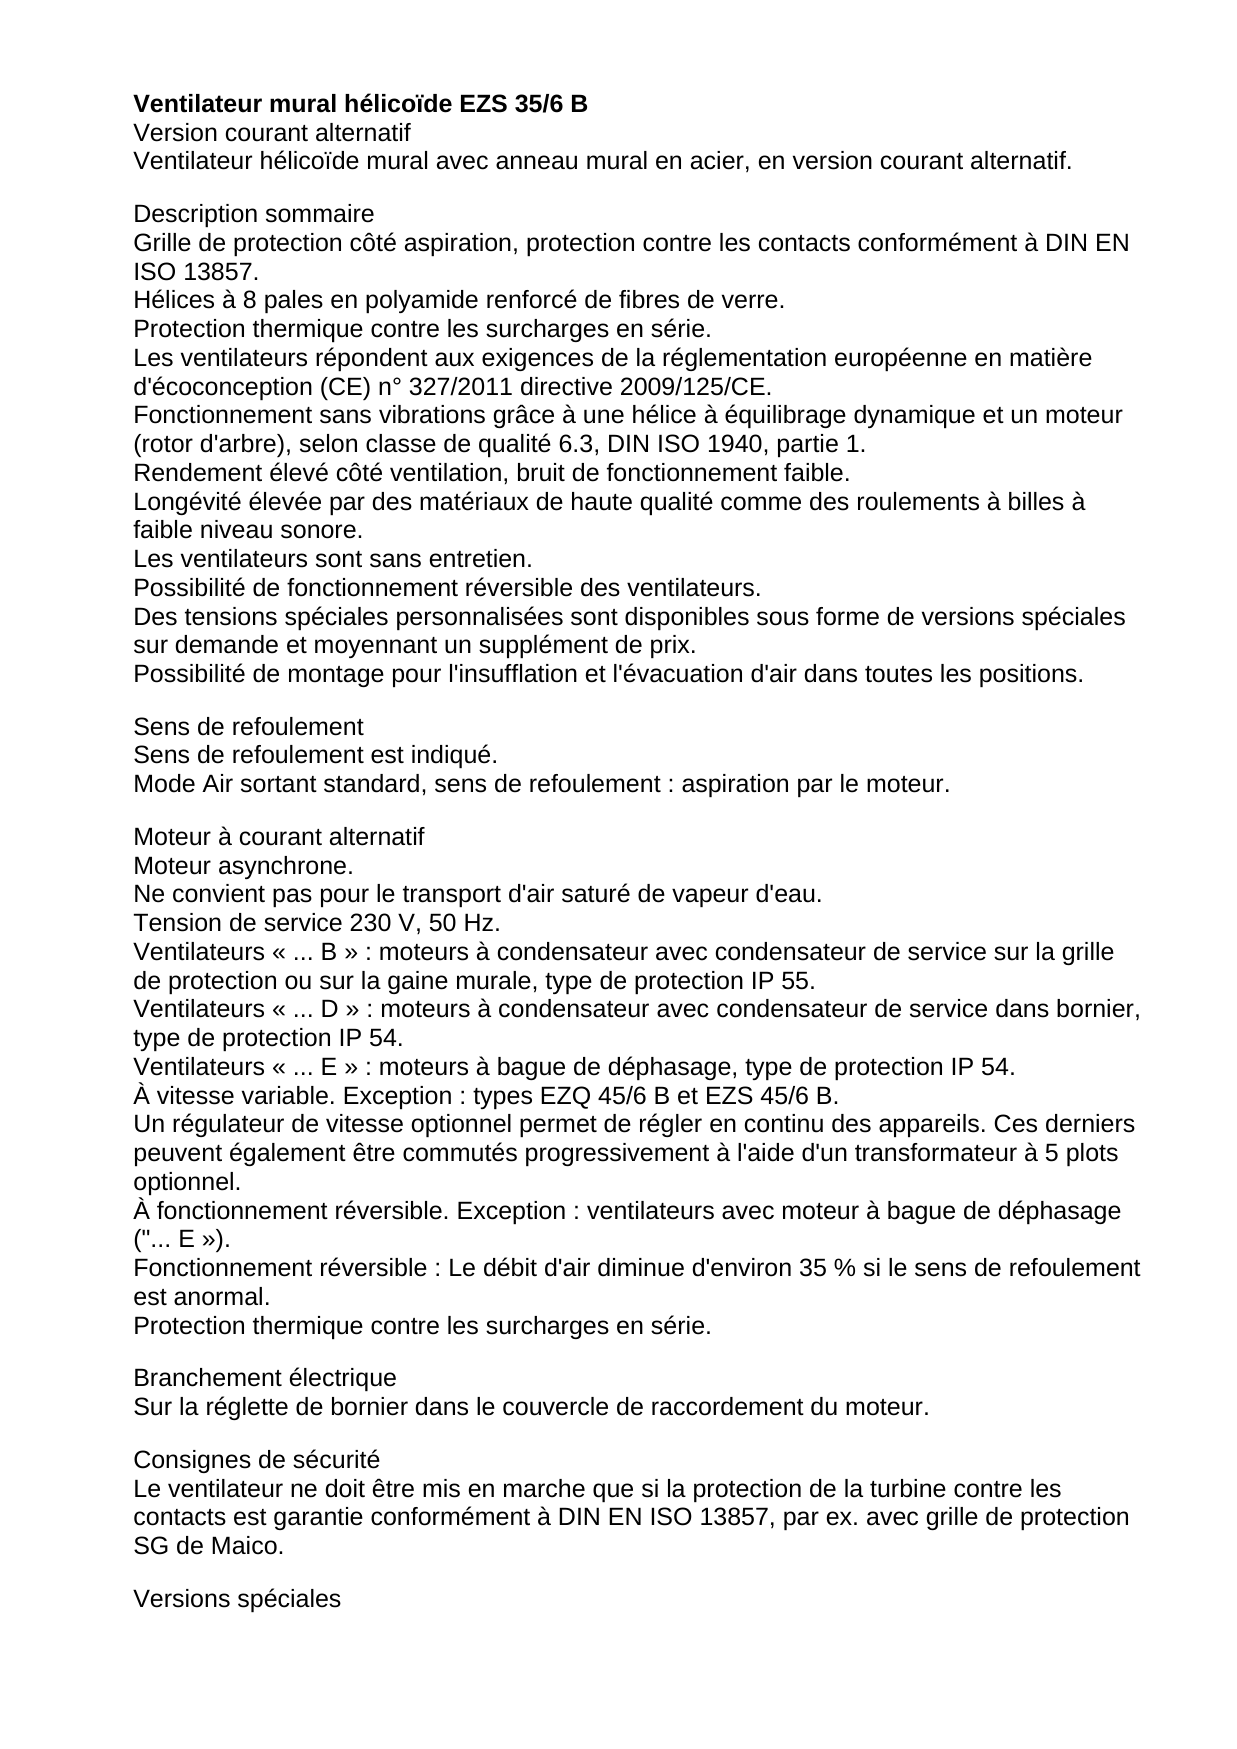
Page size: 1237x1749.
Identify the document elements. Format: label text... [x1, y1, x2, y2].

text Ventilateur hélicoïde mural avec anneau mural en acier, en version courant alternatif. [133, 146, 1148, 175]
text Possibilité de fonctionnement réversible des ventilateurs. [133, 573, 1148, 601]
text Tension de service 230 V, 50 Hz. [133, 908, 1148, 937]
text Hélices à 8 pales en polyamide renforcé de fibres de verre. [133, 285, 1148, 314]
text Ne convient pas pour le transport d'air saturé de vapeur d'eau. [133, 879, 1148, 908]
text Des tensions spéciales personnalisées sont disponibles sous forme de versions spéciales sur demande et moyennant un supplément de prix. [133, 601, 1148, 659]
text Sur la réglette de bornier dans le couvercle de raccordement du moteur. [133, 1392, 1148, 1421]
text Branchement électrique [133, 1363, 1148, 1392]
text Sens de refoulement est indiqué. [133, 740, 1148, 769]
text Consignes de sécurité [133, 1445, 1148, 1473]
text Protection thermique contre les surcharges en série. [133, 314, 1148, 343]
text Description sommaire [133, 199, 1148, 228]
text Protection thermique contre les surcharges en série. [133, 1311, 1148, 1339]
text Ventilateurs « ... D » : moteurs à condensateur avec condensateur de service dans bornier, type de protection IP 54. [133, 994, 1148, 1052]
text Un régulateur de vitesse optionnel permet de régler en continu des appareils. Ces derniers peuvent également être commutés progressivement à l'aide d'un transformateur à 5 plots optionnel. [133, 1109, 1148, 1196]
text Les ventilateurs répondent aux exigences de la réglementation européenne en matière d'écoconception (CE) n° 327/2011 directive 2009/125/CE. [133, 343, 1148, 400]
text Mode Air sortant standard, sens de refoulement : aspiration par le moteur. [133, 769, 1148, 798]
text Sens de refoulement [133, 712, 1148, 740]
text Moteur asynchrone. [133, 851, 1148, 879]
text Versions spéciales [133, 1584, 1148, 1612]
text Ventilateurs « ... B » : moteurs à condensateur avec condensateur de service sur la grille de protection ou sur la gaine murale, type de protection IP 55. [133, 937, 1148, 994]
text Version courant alternatif [133, 117, 1148, 146]
text Grille de protection côté aspiration, protection contre les contacts conformément à DIN EN ISO 13857. [133, 228, 1148, 285]
text Le ventilateur ne doit être mis en marche que si la protection de la turbine contre les contacts est garantie conformément à DIN EN ISO 13857, par ex. avec grille de protection SG de Maico. [133, 1473, 1148, 1560]
text Les ventilateurs sont sans entretien. [133, 544, 1148, 573]
text À fonctionnement réversible. Exception : ventilateurs avec moteur à bague de déphasage ("... E »). [133, 1196, 1148, 1253]
text Possibilité de montage pour l'insufflation et l'évacuation d'air dans toutes les positions. [133, 659, 1148, 688]
text Fonctionnement réversible : Le débit d'air diminue d'environ 35 % si le sens de refoulement est anormal. [133, 1253, 1148, 1311]
text Moteur à courant alternatif [133, 822, 1148, 851]
text Ventilateur mural hélicoïde EZS 35/6 B [133, 89, 1148, 117]
text Fonctionnement sans vibrations grâce à une hélice à équilibrage dynamique et un moteur (rotor d'arbre), selon classe de qualité 6.3, DIN ISO 1940, partie 1. [133, 400, 1148, 458]
text À vitesse variable. Exception : types EZQ 45/6 B et EZS 45/6 B. [133, 1081, 1148, 1109]
text Ventilateurs « ... E » : moteurs à bague de déphasage, type de protection IP 54. [133, 1052, 1148, 1081]
text Rendement élevé côté ventilation, bruit de fonctionnement faible. [133, 458, 1148, 486]
text Longévité élevée par des matériaux de haute qualité comme des roulements à billes à faible niveau sonore. [133, 486, 1148, 544]
